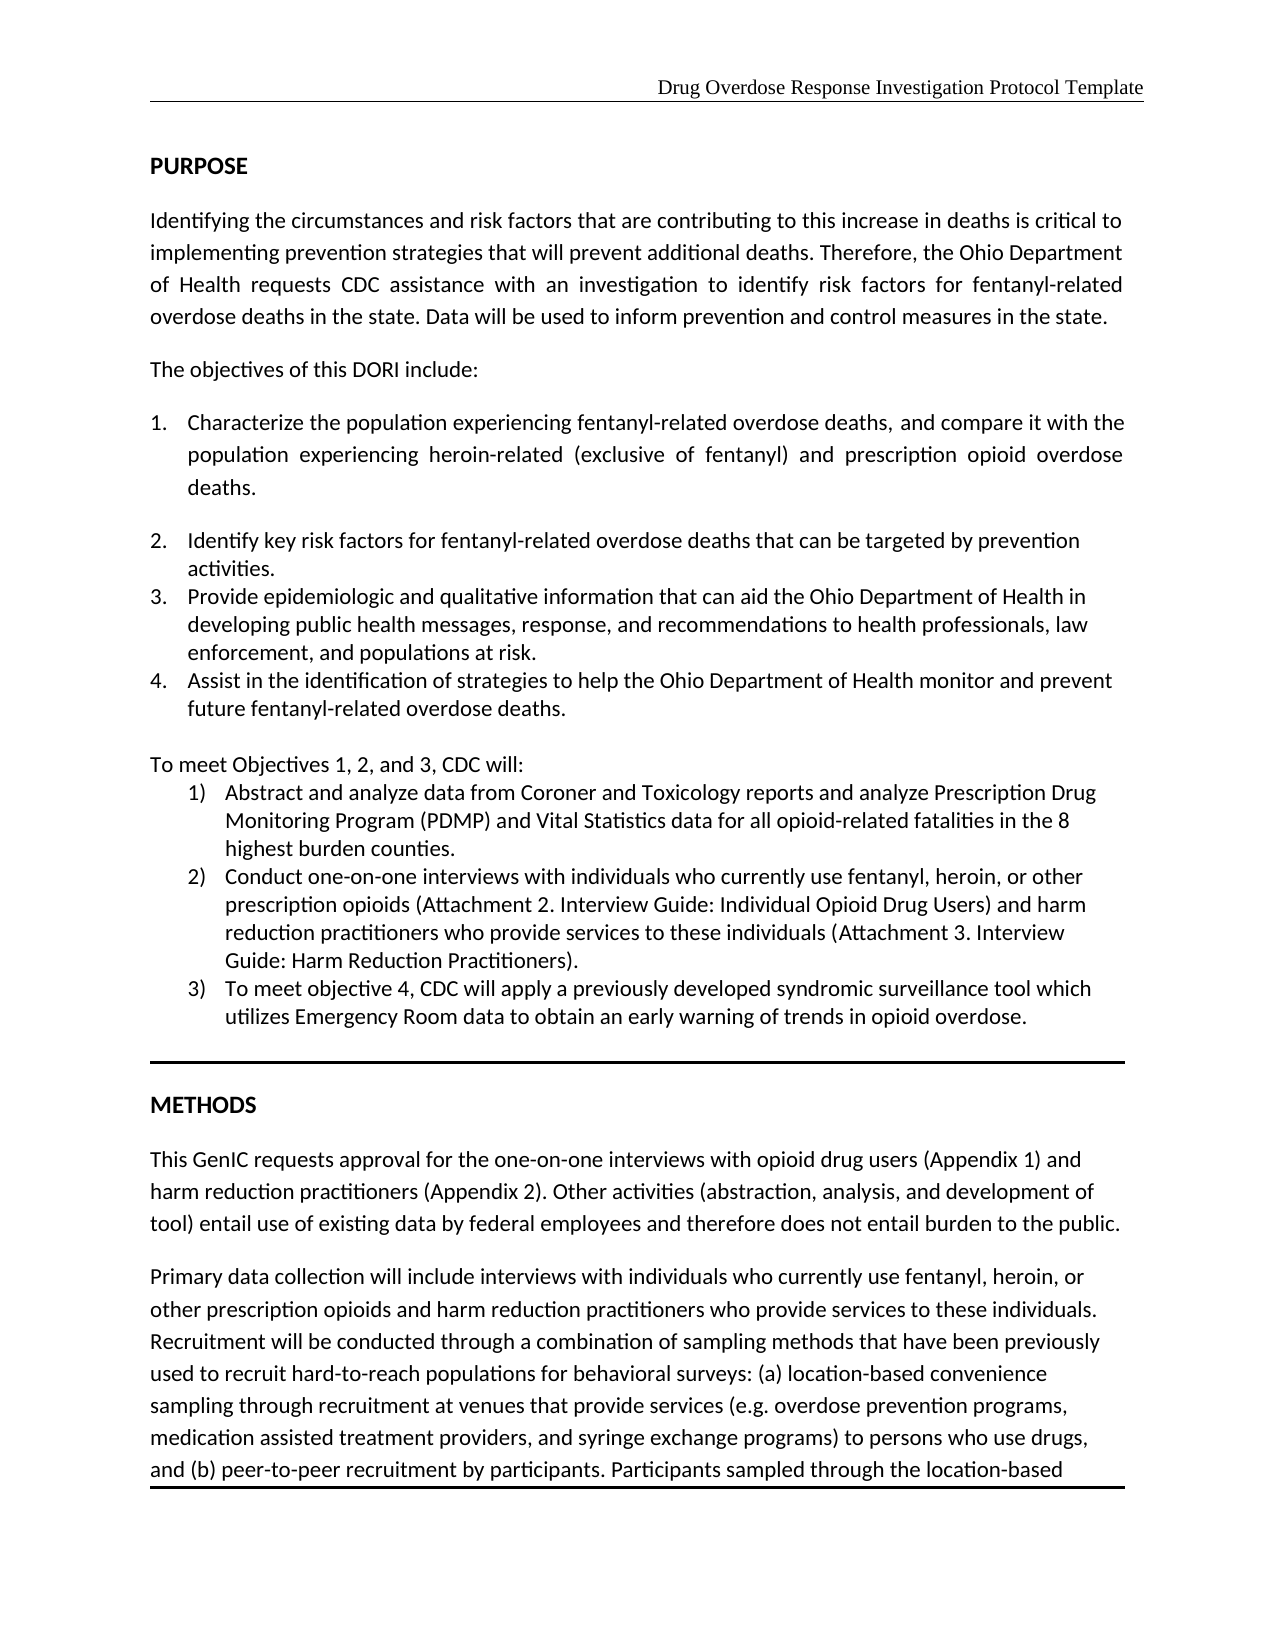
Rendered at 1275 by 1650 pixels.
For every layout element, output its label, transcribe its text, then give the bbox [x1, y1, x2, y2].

text The objectives of this DORI include: [150, 355, 1125, 383]
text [150, 1262, 1125, 1486]
list Abstract and analyze data from Coroner and Toxicology reports and analyze Prescription Drug Monitoring Program (PDMP) and Vital Statistics data for all opioid-related fatalities in the 8 highest burden counties. [187, 778, 1125, 862]
list Conduct one-on-one interviews with individuals who currently use fentanyl, heroin, or other prescription opioids (Attachment 2. Interview Guide: Individual Opioid Drug Users) and harm reduction practitioners who provide services to these individuals (Attachment 3. Interview Guide: Harm Reduction Practitioners). [187, 862, 1125, 974]
list Identify key risk factors for fentanyl-related overdose deaths that can be targeted by prevention activities. [150, 526, 1125, 582]
list Characterize the population experiencing fentanyl-related overdose deaths, and compare it with the population experiencing heroin-related (exclusive of fentanyl) and prescription opioid overdose deaths. [150, 408, 1125, 501]
text PURPOSE [150, 150, 1125, 181]
text METHODS [150, 1089, 1125, 1120]
list Provide epidemiologic and qualitative information that can aid the Ohio Department of Health in developing public health messages, response, and recommendations to health professionals, law enforcement, and populations at risk. [150, 582, 1125, 666]
list Assist in the identification of strategies to help the Ohio Department of Health monitor and prevent future fentanyl-related overdose deaths. [150, 666, 1125, 722]
text To meet Objectives 1, 2, and 3, CDC will: [150, 750, 1125, 778]
list To meet objective 4, CDC will apply a previously developed syndromic surveillance tool which utilizes Emergency Room data to obtain an early warning of trends in opioid overdose. [187, 974, 1125, 1030]
text This GenIC requests approval for the one-on-one interviews with opioid drug users (Appendix 1) and harm reduction practitioners (Appendix 2). Other activities (abstraction, analysis, and development of tool) entail use of existing data by federal employees and therefore does not entail burden to the public. [150, 1145, 1125, 1237]
text Identifying the circumstances and risk factors that are contributing to this increase in deaths is critical to implementing prevention strategies that will prevent additional deaths. Therefore, the Ohio Department of Health requests CDC assistance with an investigation to identify risk factors for fentanyl-related overdose deaths in the state. Data will be used to inform prevention and control measures in the state. [150, 206, 1125, 330]
